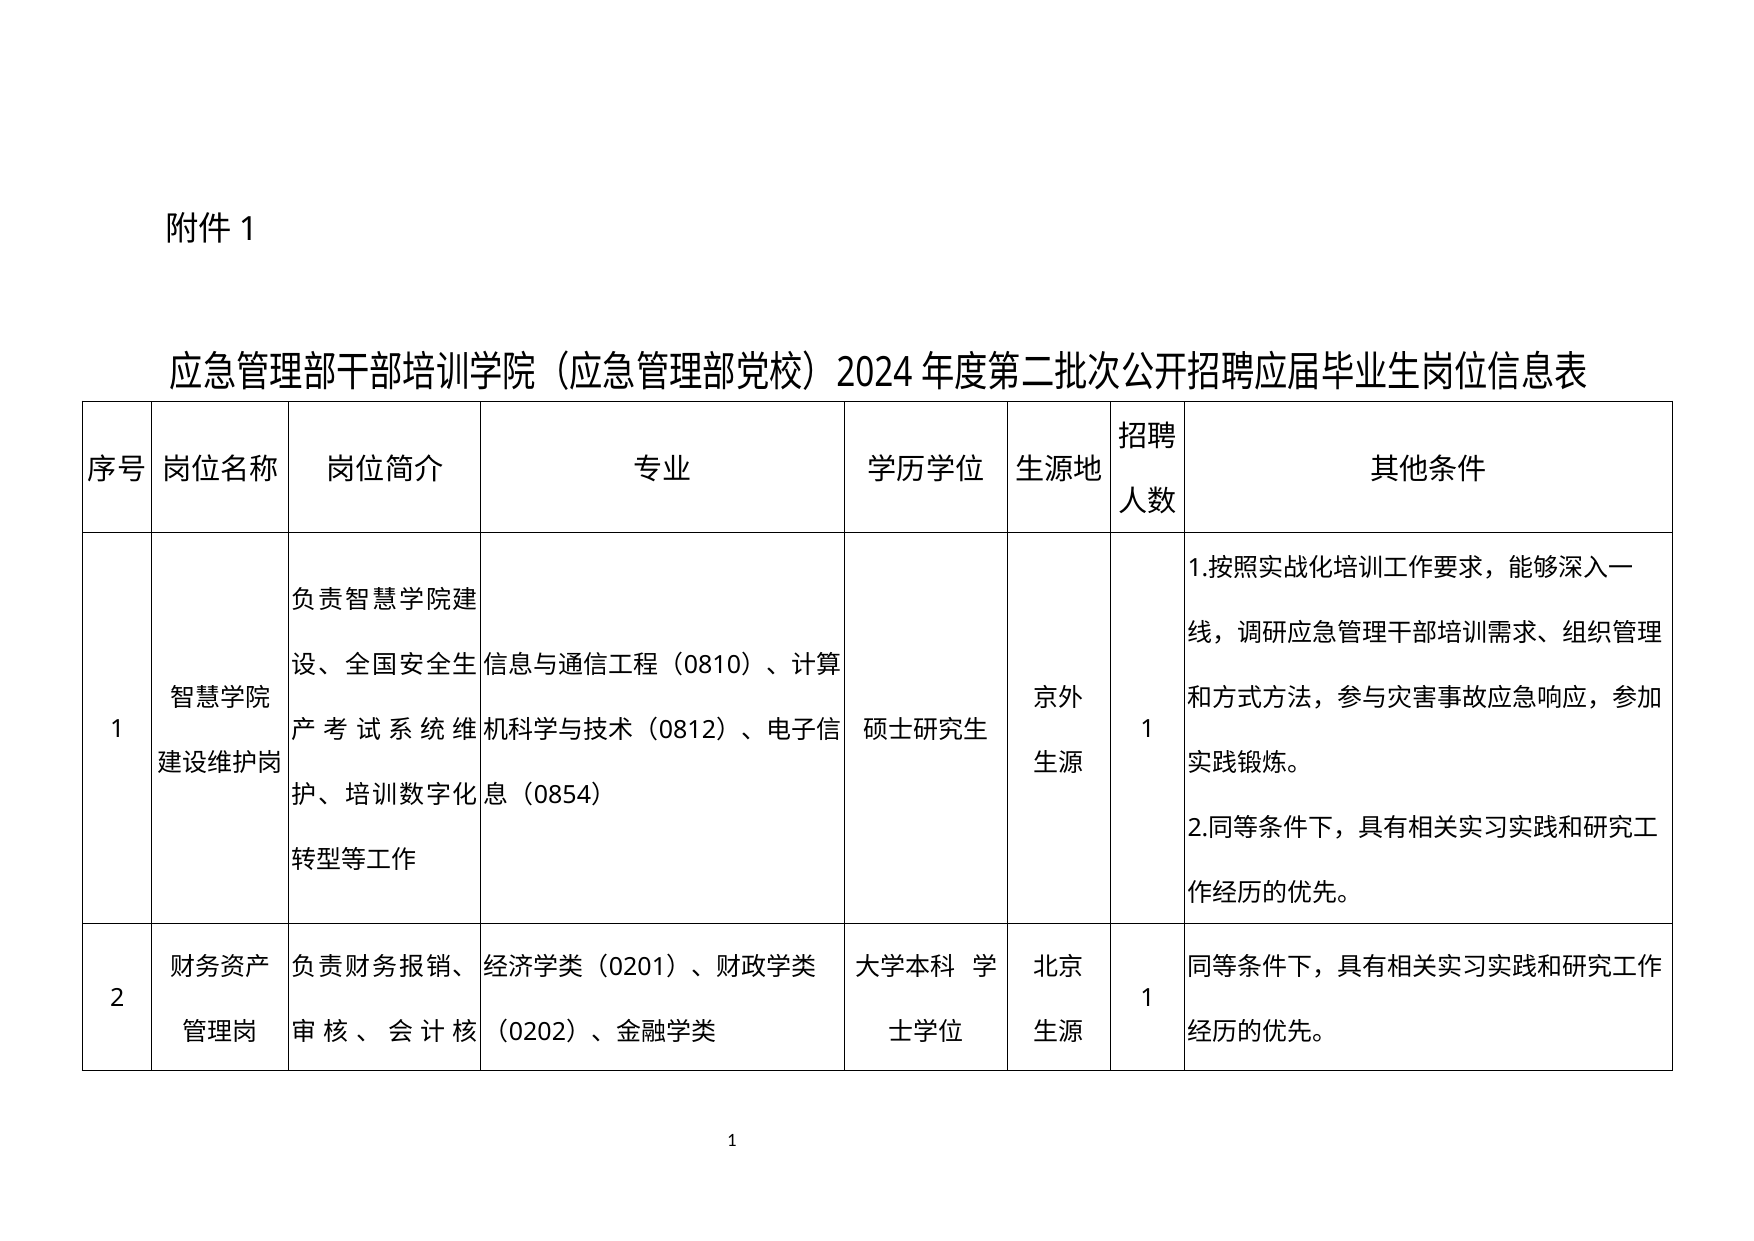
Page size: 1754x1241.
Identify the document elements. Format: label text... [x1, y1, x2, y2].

table_cell 大学本科 学士学位 [845, 924, 1007, 1069]
table_cell 1 [1111, 924, 1184, 1069]
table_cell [1185, 924, 1672, 1069]
table_header 序号 [83, 402, 151, 532]
table_cell 智慧学院 建设维护岗 [152, 533, 288, 923]
table_cell 1.按照实战化培训工作要求，能够深入一线，调研应急管理干部培训需求、组织管理和方式方法，参与灾害事故应急响应，参加实践锻炼。 2.同等条件下，具有相关实习实践和研究工作经历的优先。 [1185, 533, 1672, 923]
table_header 岗位名称 [152, 402, 288, 532]
table_header 招聘 人数 [1111, 402, 1184, 532]
table_cell 硕士研究生 [845, 533, 1007, 923]
table_header 岗位简介 [289, 402, 480, 532]
table_cell 财务资产 管理岗 [152, 924, 288, 1069]
table_cell 1 [1111, 533, 1184, 923]
table_cell 京外 生源 [1008, 533, 1110, 923]
table_cell 负责智慧学院建设、全国安全生产考试系统维护、培训数字化转型等工作 [289, 533, 480, 923]
table_cell 信息与通信工程（0810）、计算机科学与技术（0812）、电子信息（0854） [481, 533, 844, 923]
text 应急管理部干部培训学院（应急管理部党校）2024年度第二批次公开招聘应届毕业生岗位信息表 [151, 336, 1606, 401]
table_cell 1 [83, 533, 151, 923]
table_header 其他条件 [1185, 402, 1672, 532]
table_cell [481, 924, 844, 1069]
table_header 学历学位 [845, 402, 1007, 532]
table_header 生源地 [1008, 402, 1110, 532]
text 附件1 [165, 193, 1588, 258]
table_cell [289, 924, 480, 1069]
table_header 专业 [481, 402, 844, 532]
table_cell 2 [83, 924, 151, 1069]
table_cell 北京 生源 [1008, 924, 1110, 1069]
